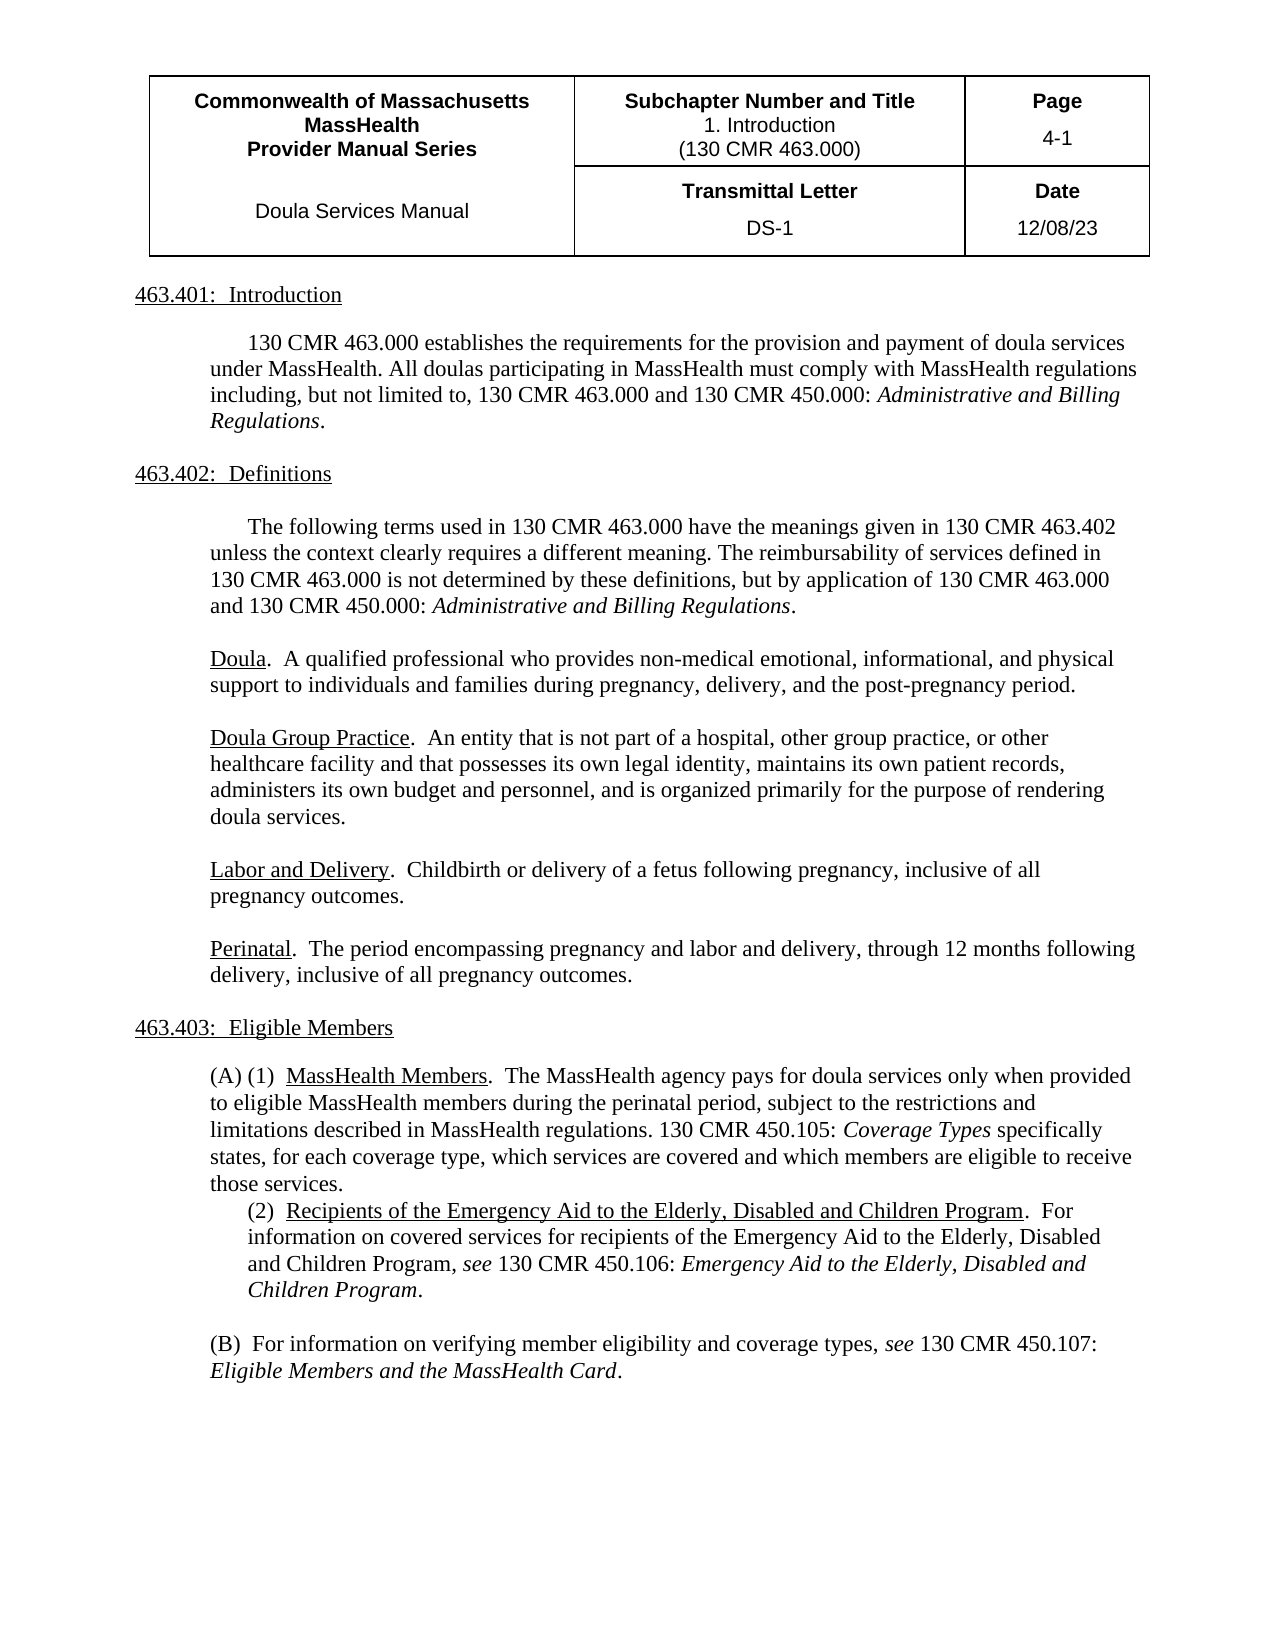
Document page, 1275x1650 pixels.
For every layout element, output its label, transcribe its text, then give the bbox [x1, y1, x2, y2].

table_header Subchapter Number and Title 1. Introduction (130 CMR 463.000) [575, 77, 964, 165]
text (2) Recipients of the Emergency Aid to the Elderly, Disabled and Children Program. For information on covered services for recipients of the Emergency Aid to the Elderly, Disabled and Children Program, see 130 CMR 450.106: Emergency Aid to the Elderly, Disabled and Children Program. [247, 1197, 1140, 1302]
table_header Page 4-1 [966, 77, 1149, 165]
text Doula. A qualified professional who provides non-medical emotional, informational, and physical support to individuals and families during pregnancy, delivery, and the post-pregnancy period. [210, 645, 1140, 697]
text The following terms used in 130 CMR 463.000 have the meanings given in 130 CMR 463.402 unless the context clearly requires a different meaning. The reimbursability of services defined in 130 CMR 463.000 is not determined by these definitions, but by application of 130 CMR 463.000 and 130 CMR 450.000: Administrative and Billing Regulations. [210, 513, 1140, 618]
text 463.401: Introduction [135, 281, 1140, 307]
text 130 CMR 463.000 establishes the requirements for the provision and payment of doula services under MassHealth. All doulas participating in MassHealth must comply with MassHealth regulations including, but not limited to, 130 CMR 463.000 and 130 CMR 450.000: Administrative and Billing Regulations. [210, 328, 1140, 434]
table_cell Doula Services Manual [150, 165, 574, 255]
table_cell Date 12/08/23 [966, 167, 1149, 255]
text (A) (1) MassHealth Members. The MassHealth agency pays for doula services only when provided to eligible MassHealth members during the perinatal period, subject to the restrictions and limitations described in MassHealth regulations. 130 CMR 450.105: Coverage Types specifically states, for each coverage type, which services are covered and which members are eligible to receive those services. [210, 1062, 1140, 1197]
text Perinatal. The period encompassing pregnancy and labor and delivery, through 12 months following delivery, inclusive of all pregnancy outcomes. [210, 908, 1140, 987]
text 463.403: Eligible Members [135, 1014, 1140, 1040]
table_cell Transmittal Letter DS-1 [575, 167, 964, 255]
text (B) For information on verifying member eligibility and coverage types, see 130 CMR 450.107: Eligible Members and the MassHealth Card. [210, 1329, 1140, 1384]
text Labor and Delivery. Childbirth or delivery of a fetus following pregnancy, inclusive of all pregnancy outcomes. [210, 856, 1140, 908]
text Doula Group Practice. An entity that is not part of a hospital, other group practice, or other healthcare facility and that possesses its own legal identity, maintains its own patient records, administers its own budget and personnel, and is organized primarily for the purpose of rendering doula services. [210, 724, 1140, 829]
table_header Commonwealth of Massachusetts MassHealth Provider Manual Series [150, 77, 574, 165]
text 463.402: Definitions [135, 460, 1140, 487]
